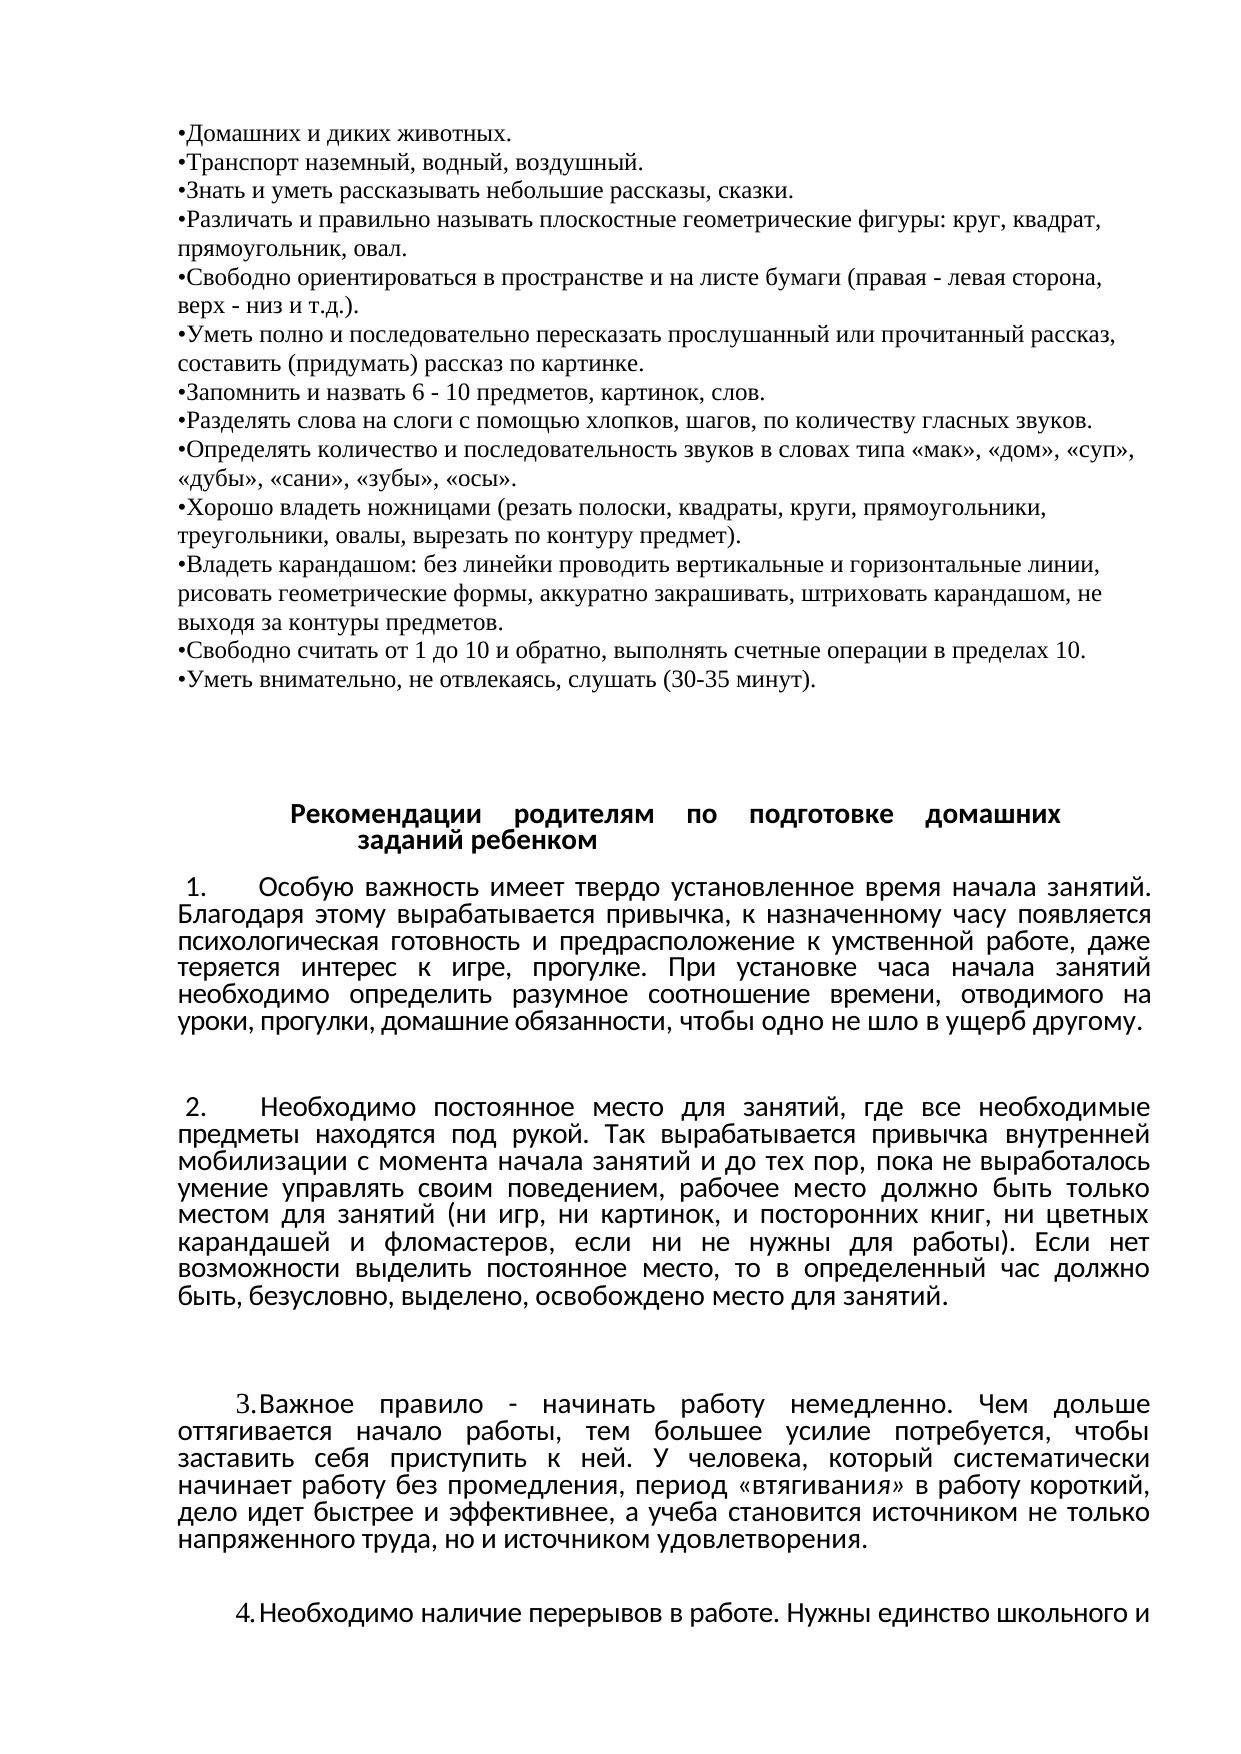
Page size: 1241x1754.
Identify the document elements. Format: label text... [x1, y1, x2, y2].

list Необходимо постоянное место для занятий, где все необходимые предметы находятся под рукой. Так вырабатывается привычка внутренней мобилизации с момента начала занятий и до тех пор, пока не выработалось умение управлять своим поведением, рабочее место должно быть только местом для занятий (ни игр, ни картинок, и посторонних книг, ни цветных карандашей и фломастеров, если ни не нужны для работы). Если нет возможности выделить постоянное место, то в определенный час должно быть, безусловно, выделено, освобождено место для занятий. [177, 1094, 1150, 1310]
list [177, 1601, 1151, 1628]
list Важное правило - начинать работу немедленно. Чем дольше оттягивается начало работы, тем большее усилие потребуется, чтобы заставить себя приступить к ней. У человека, который систематически начинает работу без промедления, период «втягивания» в работу короткий, дело идет быстрее и эффективнее, а учеба становится источником не только напряженного труда, но и источником удовлетворения. [177, 1392, 1150, 1553]
text Рекомендации родителям по подготовке домашних заданий ребенком [290, 803, 1062, 854]
list Особую важность имеет твердо установленное время начала занятий. Благодаря этому вырабатывается привычка, к назначенному часy появляется психологическая готовность и предрасположение к умственной работе, даже теряется интерес к игре, прогулке. При установке часа начала занятий необходимо определить разумное соотношение времени, отводимого на уроки, прогулки, домашние обязанности, чтобы одно не шло в ущерб другому. [177, 875, 1152, 1035]
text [177, 118, 1152, 693]
